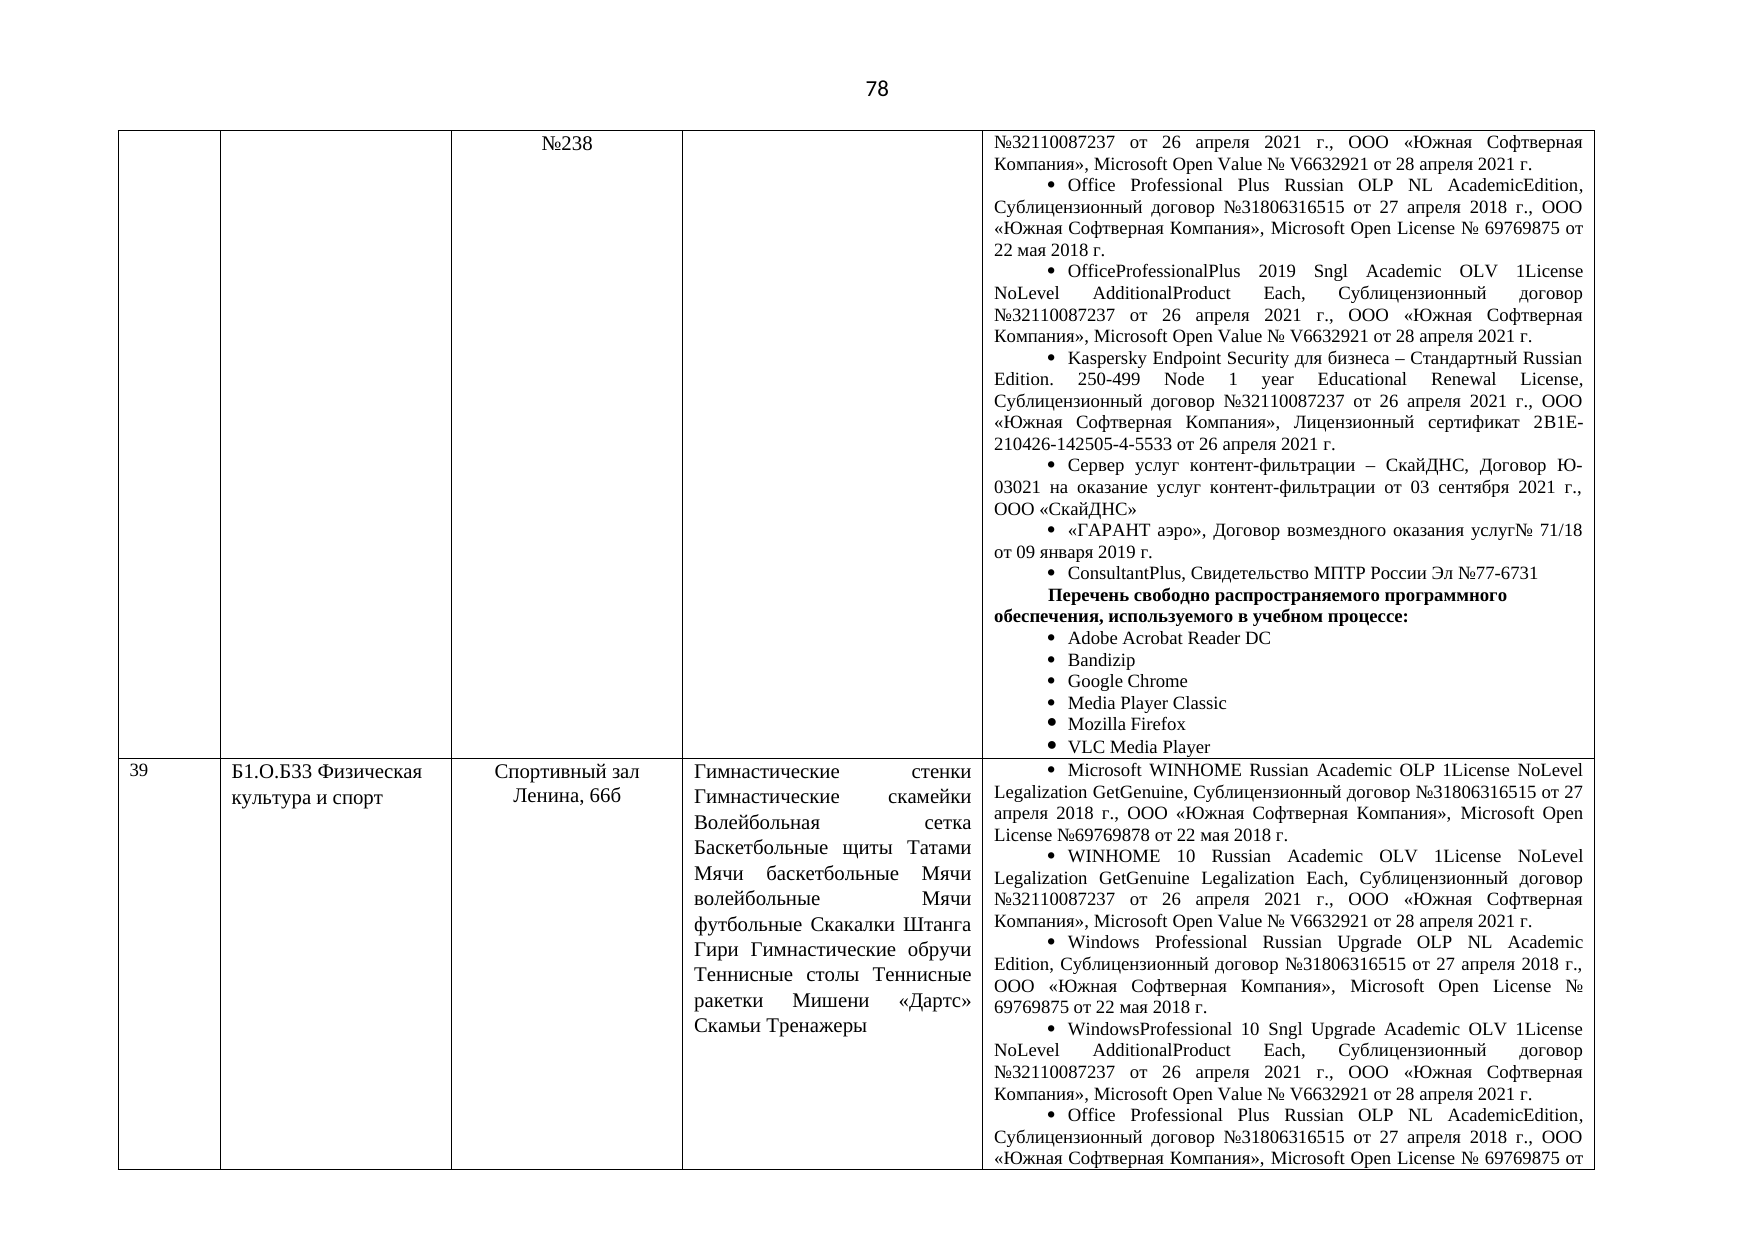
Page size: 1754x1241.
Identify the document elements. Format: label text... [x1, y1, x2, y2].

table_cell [983, 131, 1594, 758]
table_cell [683, 759, 982, 1169]
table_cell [221, 759, 451, 1169]
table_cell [452, 759, 682, 1169]
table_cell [452, 131, 682, 758]
table_cell 39 [119, 759, 220, 1169]
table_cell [683, 131, 982, 758]
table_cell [983, 759, 1594, 1169]
